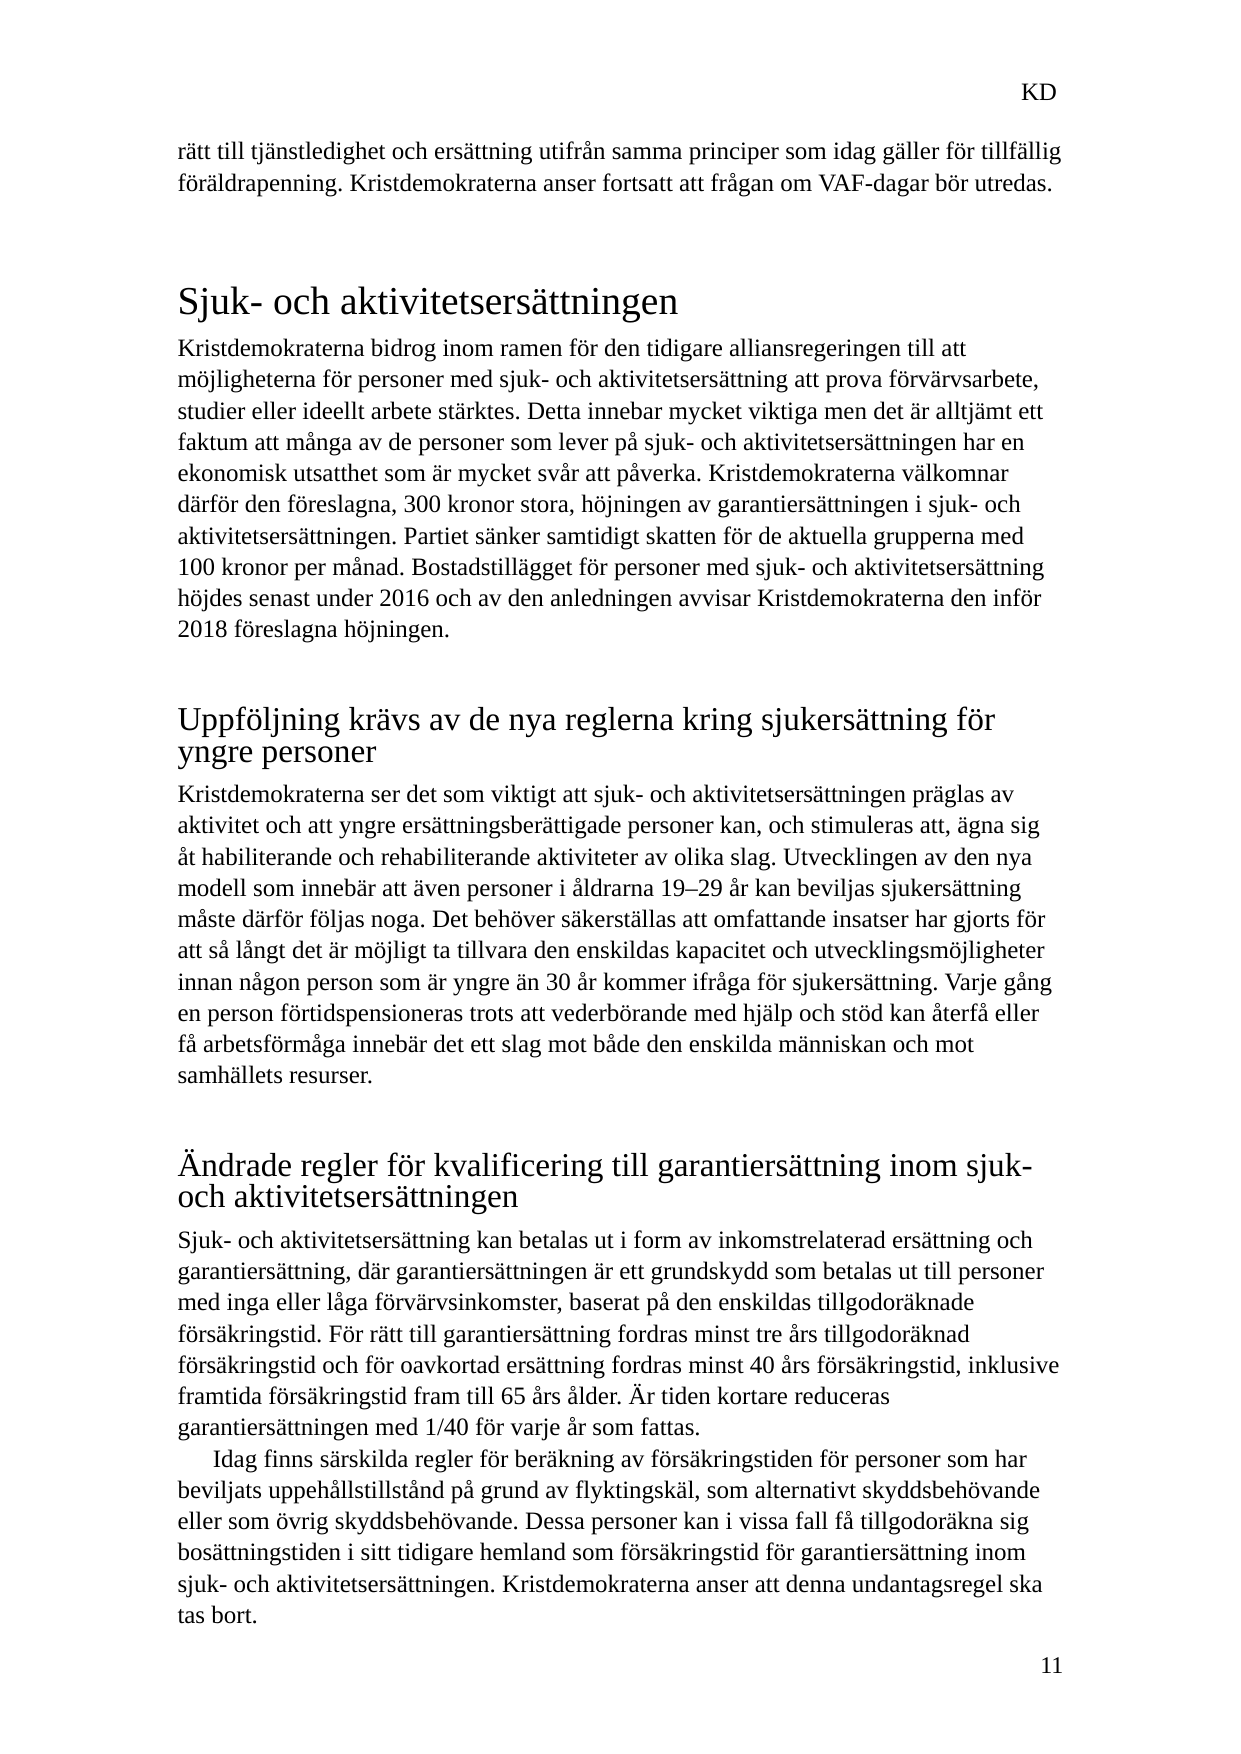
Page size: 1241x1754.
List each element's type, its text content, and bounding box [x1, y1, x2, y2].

text Kristdemokraterna bidrog inom ramen för den tidigare alliansregeringen till att möjligheterna för personer med sjuk- och aktivitetsersättning att prova förvärvsarbete, studier eller ideellt arbete stärktes. Detta innebar mycket viktiga men det är alltjämt ett faktum att många av de personer som lever på sjuk- och aktivitetsersättningen har en ekonomisk utsatthet som är mycket svår att påverka. Kristdemokraterna välkomnar därför den föreslagna, 300 kronor stora, höjningen av garantiersättningen i sjuk- och aktivitetsersättningen. Partiet sänker samtidigt skatten för de aktuella grupperna med 100 kronor per månad. Bostadstillägget för personer med sjuk- och aktivitetsersättning höjdes senast under 2016 och av den anledningen avvisar Kristdemokraterna den inför 2018 föreslagna höjningen. [177, 331, 1063, 643]
text Idag finns särskilda regler för beräkning av försäkringstiden för personer som har beviljats uppehållstillstånd på grund av flyktingskäl, som alternativt skyddsbehövande eller som övrig skyddsbehövande. Dessa personer kan i vissa fall få tillgodoräkna sig bosättningstiden i sitt tidigare hemland som försäkringstid för garantiersättning inom sjuk- och aktivitetsersättningen. Kristdemokraterna anser att denna undantagsregel ska tas bort. [177, 1441, 1063, 1629]
subtitle Sjuk- och aktivitetsersättningen [177, 282, 1063, 322]
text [177, 134, 1063, 196]
subtitle Ändrade regler för kvalificering till garantiersättning inom sjuk- och aktivitetsersättningen [177, 1152, 1063, 1214]
text Sjuk- och aktivitetsersättning kan betalas ut i form av inkomstrelaterad ersättning och garantiersättning, där garantiersättningen är ett grundskydd som betalas ut till personer med inga eller låga förvärvsinkomster, baserat på den enskildas tillgodoräknade försäkringstid. För rätt till garantiersättning fordras minst tre års tillgodoräknad försäkringstid och för oavkortad ersättning fordras minst 40 års försäkringstid, inklusive framtida försäkringstid fram till 65 års ålder. Är tiden kortare reduceras garantiersättningen med 1/40 för varje år som fattas. [177, 1222, 1063, 1441]
subtitle Uppföljning krävs av de nya reglerna kring sjukersättning för yngre personer [177, 706, 1063, 768]
text Kristdemokraterna ser det som viktigt att sjuk- och aktivitetsersättningen präglas av aktivitet och att yngre ersättningsberättigade personer kan, och stimuleras att, ägna sig åt habiliterande och rehabiliterande aktiviteter av olika slag. Utvecklingen av den nya modell som innebär att även personer i åldrarna 19–29 år kan beviljas sjukersättning måste därför följas noga. Det behöver säkerställas att omfattande insatser har gjorts för att så långt det är möjligt ta tillvara den enskildas kapacitet och utvecklingsmöjligheter innan någon person som är yngre än 30 år kommer ifråga för sjukersättning. Varje gång en person förtidspensioneras trots att vederbörande med hjälp och stöd kan återfå eller få arbetsförmåga innebär det ett slag mot både den enskilda människan och mot samhällets resurser. [177, 777, 1063, 1089]
